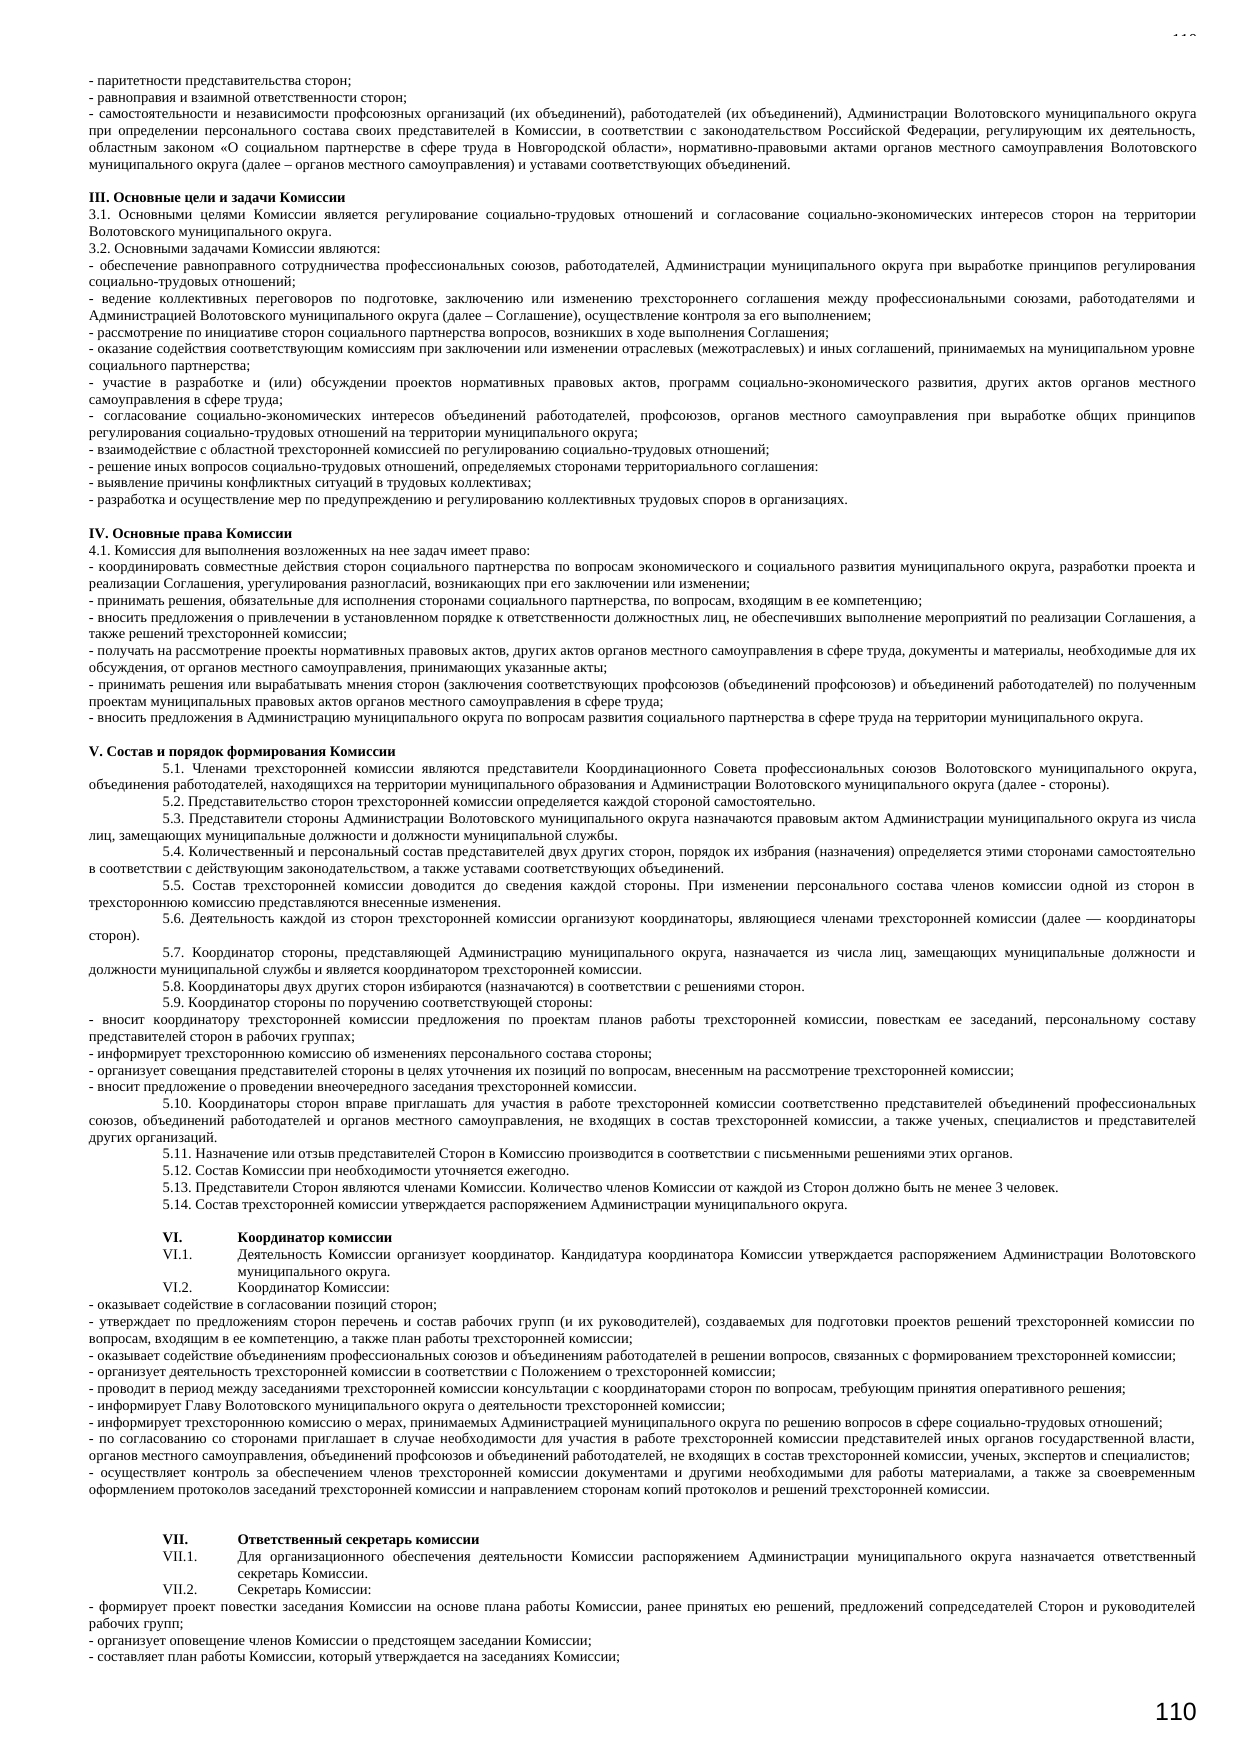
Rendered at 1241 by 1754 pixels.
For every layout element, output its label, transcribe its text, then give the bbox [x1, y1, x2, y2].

text 5.8. Координаторы двух других сторон избираются (назначаются) в соответствии с решениями сторон. [89, 977, 1197, 994]
text - формирует проект повестки заседания Комиссии на основе плана работы Комиссии, ранее принятых ею решений, предложений сопредседателей Сторон и руководителей рабочих групп; [89, 1598, 1197, 1631]
list Для организационного обеспечения деятельности Комиссии распоряжением Администрации муниципального округа назначается ответственный секретарь Комиссии. [162, 1548, 1197, 1581]
text 4.1. Комиссия для выполнения возложенных на нее задач имеет право: [89, 541, 1197, 558]
text - организует оповещение членов Комиссии о предстоящем заседании Комиссии; [89, 1631, 1197, 1648]
text - оказание содействия соответствующим комиссиям при заключении или изменении отраслевых (межотраслевых) и иных соглашений, принимаемых на муниципальном уровне социального партнерства; [89, 340, 1197, 374]
text - вносит предложение о проведении внеочередного заседания трехсторонней комиссии. [89, 1078, 1197, 1095]
text - рассмотрение по инициативе сторон социального партнерства вопросов, возникших в ходе выполнения Соглашения; [89, 323, 1197, 340]
text - информирует Главу Волотовского муниципального округа о деятельности трехсторонней комиссии; [89, 1397, 1197, 1413]
text 5.9. Координатор стороны по поручению соответствующей стороны: [89, 994, 1197, 1011]
text 5.5. Состав трехсторонней комиссии доводится до сведения каждой стороны. При изменении персонального состава членов комиссии одной из сторон в трехстороннюю комиссию представляются внесенные изменения. [89, 877, 1197, 910]
text - проводит в период между заседаниями трехсторонней комиссии консультации с координаторами сторон по вопросам, требующим принятия оперативного решения; [89, 1380, 1197, 1397]
text - ведение коллективных переговоров по подготовке, заключению или изменению трехстороннего соглашения между профессиональными союзами, работодателями и Администрацией Волотовского муниципального округа (далее – Соглашение), осуществление контроля за его выполнением; [89, 290, 1197, 323]
list Координатор комиссии [162, 1229, 1197, 1246]
text - получать на рассмотрение проекты нормативных правовых актов, других актов органов местного самоуправления в сфере труда, документы и материалы, необходимые для их обсуждения, от органов местного самоуправления, принимающих указанные акты; [89, 642, 1197, 676]
text - разработка и осуществление мер по предупреждению и регулированию коллективных трудовых споров в организациях. [89, 491, 1197, 508]
text - оказывает содействие в согласовании позиций сторон; [89, 1296, 1197, 1313]
text - вносить предложения в Администрацию муниципального округа по вопросам развития социального партнерства в сфере труда на территории муниципального округа. [89, 709, 1197, 726]
text - координировать совместные действия сторон социального партнерства по вопросам экономического и социального развития муниципального округа, разработки проекта и реализации Соглашения, урегулирования разногласий, возникающих при его заключении или изменении; [89, 558, 1197, 592]
text - осуществляет контроль за обеспечением членов трехсторонней комиссии документами и другими необходимыми для работы материалами, а также за своевременным оформлением протоколов заседаний трехсторонней комиссии и направлением сторонам копий протоколов и решений трехсторонней комиссии. [89, 1464, 1197, 1497]
text - выявление причины конфликтных ситуаций в трудовых коллективах; [89, 474, 1197, 491]
text - согласование социально-экономических интересов объединений работодателей, профсоюзов, органов местного самоуправления при выработке общих принципов регулирования социально-трудовых отношений на территории муниципального округа; [89, 407, 1197, 441]
text - принимать решения или вырабатывать мнения сторон (заключения соответствующих профсоюзов (объединений профсоюзов) и объединений работодателей) по полученным проектам муниципальных правовых актов органов местного самоуправления в сфере труда; [89, 676, 1197, 709]
text - решение иных вопросов социально-трудовых отношений, определяемых сторонами территориального соглашения: [89, 457, 1197, 474]
text - вносит координатору трехсторонней комиссии предложения по проектам планов работы трехсторонней комиссии, повесткам ее заседаний, персональному составу представителей сторон в рабочих группах; [89, 1011, 1197, 1044]
text - составляет план работы Комиссии, который утверждается на заседаниях Комиссии; [89, 1648, 1197, 1665]
text - оказывает содействие объединениям профессиональных союзов и объединениям работодателей в решении вопросов, связанных с формированием трехсторонней комиссии; [89, 1346, 1197, 1363]
text - информирует трехстороннюю комиссию о мерах, принимаемых Администрацией муниципального округа по решению вопросов в сфере социально-трудовых отношений; [89, 1413, 1197, 1430]
text 5.4. Количественный и персональный состав представителей двух других сторон, порядок их избрания (назначения) определяется этими сторонами самостоятельно в соответствии с действующим законодательством, а также уставами соответствующих объединений. [89, 843, 1197, 877]
text III. Основные цели и задачи Комиссии [89, 189, 1197, 206]
text 5.12. Состав Комиссии при необходимости уточняется ежегодно. [89, 1162, 1197, 1179]
list Секретарь Комиссии: [162, 1581, 1197, 1598]
text 5.1. Членами трехсторонней комиссии являются представители Координационного Совета профессиональных союзов Волотовского муниципального округа, объединения работодателей, находящихся на территории муниципального образования и Администрации Волотовского муниципального округа (далее - стороны). [89, 759, 1197, 793]
text 5.2. Представительство сторон трехсторонней комиссии определяется каждой стороной самостоятельно. [89, 793, 1197, 810]
text 5.14. Состав трехсторонней комиссии утверждается распоряжением Администрации муниципального округа. [89, 1195, 1197, 1212]
text 3.2. Основными задачами Комиссии являются: [89, 239, 1197, 256]
list Ответственный секретарь комиссии [162, 1531, 1197, 1548]
text - самостоятельности и независимости профсоюзных организаций (их объединений), работодателей (их объединений), Администрации Волотовского муниципального округа при определении персонального состава своих представителей в Комиссии, в соответствии с законодательством Российской Федерации, регулирующим их деятельность, областным законом «О социальном партнерстве в сфере труда в Новгородской области», нормативно-правовыми актами органов местного самоуправления Волотовского муниципального округа (далее – органов местного самоуправления) и уставами соответствующих объединений. [89, 105, 1197, 172]
text 5.6. Деятельность каждой из сторон трехсторонней комиссии организуют координаторы, являющиеся членами трехсторонней комиссии (далее — координаторы сторон). [89, 910, 1197, 944]
list Координатор Комиссии: [162, 1279, 1197, 1296]
text 5.7. Координатор стороны, представляющей Администрацию муниципального округа, назначается из числа лиц, замещающих муниципальные должности и должности муниципальной службы и является координатором трехсторонней комиссии. [89, 944, 1197, 977]
text V. Состав и порядок формирования Комиссии [89, 743, 1197, 759]
text - организует деятельность трехсторонней комиссии в соответствии с Положением о трехсторонней комиссии; [89, 1363, 1197, 1380]
text IV. Основные права Комиссии [89, 524, 1197, 541]
text 5.10. Координаторы сторон вправе приглашать для участия в работе трехсторонней комиссии соответственно представителей объединений профессиональных союзов, объединений работодателей и органов местного самоуправления, не входящих в состав трехсторонней комиссии, а также ученых, специалистов и представителей других организаций. [89, 1095, 1197, 1145]
text - по согласованию со сторонами приглашает в случае необходимости для участия в работе трехсторонней комиссии представителей иных органов государственной власти, органов местного самоуправления, объединений профсоюзов и объединений работодателей, не входящих в состав трехсторонней комиссии, ученых, экспертов и специалистов; [89, 1430, 1197, 1464]
text 5.11. Назначение или отзыв представителей Сторон в Комиссию производится в соответствии с письменными решениями этих органов. [89, 1145, 1197, 1162]
text 5.3. Представители стороны Администрации Волотовского муниципального округа назначаются правовым актом Администрации муниципального округа из числа лиц, замещающих муниципальные должности и должности муниципальной службы. [89, 810, 1197, 843]
list Деятельность Комиссии организует координатор. Кандидатура координатора Комиссии утверждается распоряжением Администрации Волотовского муниципального округа. [162, 1246, 1197, 1279]
text - обеспечение равноправного сотрудничества профессиональных союзов, работодателей, Администрации муниципального округа при выработке принципов регулирования социально-трудовых отношений; [89, 256, 1197, 290]
text - организует совещания представителей стороны в целях уточнения их позиций по вопросам, внесенным на рассмотрение трехсторонней комиссии; [89, 1061, 1197, 1078]
text 3.1. Основными целями Комиссии является регулирование социально-трудовых отношений и согласование социально-экономических интересов сторон на территории Волотовского муниципального округа. [89, 206, 1197, 239]
text - взаимодействие с областной трехсторонней комиссией по регулированию социально-трудовых отношений; [89, 441, 1197, 457]
text - паритетности представительства сторон; [89, 72, 1197, 88]
text - вносить предложения о привлечении в установленном порядке к ответственности должностных лиц, не обеспечивших выполнение мероприятий по реализации Соглашения, а также решений трехсторонней комиссии; [89, 608, 1197, 642]
text - принимать решения, обязательные для исполнения сторонами социального партнерства, по вопросам, входящим в ее компетенцию; [89, 592, 1197, 608]
text - участие в разработке и (или) обсуждении проектов нормативных правовых актов, программ социально-экономического развития, других актов органов местного самоуправления в сфере труда; [89, 374, 1197, 407]
text - утверждает по предложениям сторон перечень и состав рабочих групп (и их руководителей), создаваемых для подготовки проектов решений трехсторонней комиссии по вопросам, входящим в ее компетенцию, а также план работы трехсторонней комиссии; [89, 1313, 1197, 1346]
text 5.13. Представители Сторон являются членами Комиссии. Количество членов Комиссии от каждой из Сторон должно быть не менее 3 человек. [89, 1179, 1197, 1195]
text - информирует трехстороннюю комиссию об изменениях персонального состава стороны; [89, 1044, 1197, 1061]
text - равноправия и взаимной ответственности сторон; [89, 88, 1197, 105]
